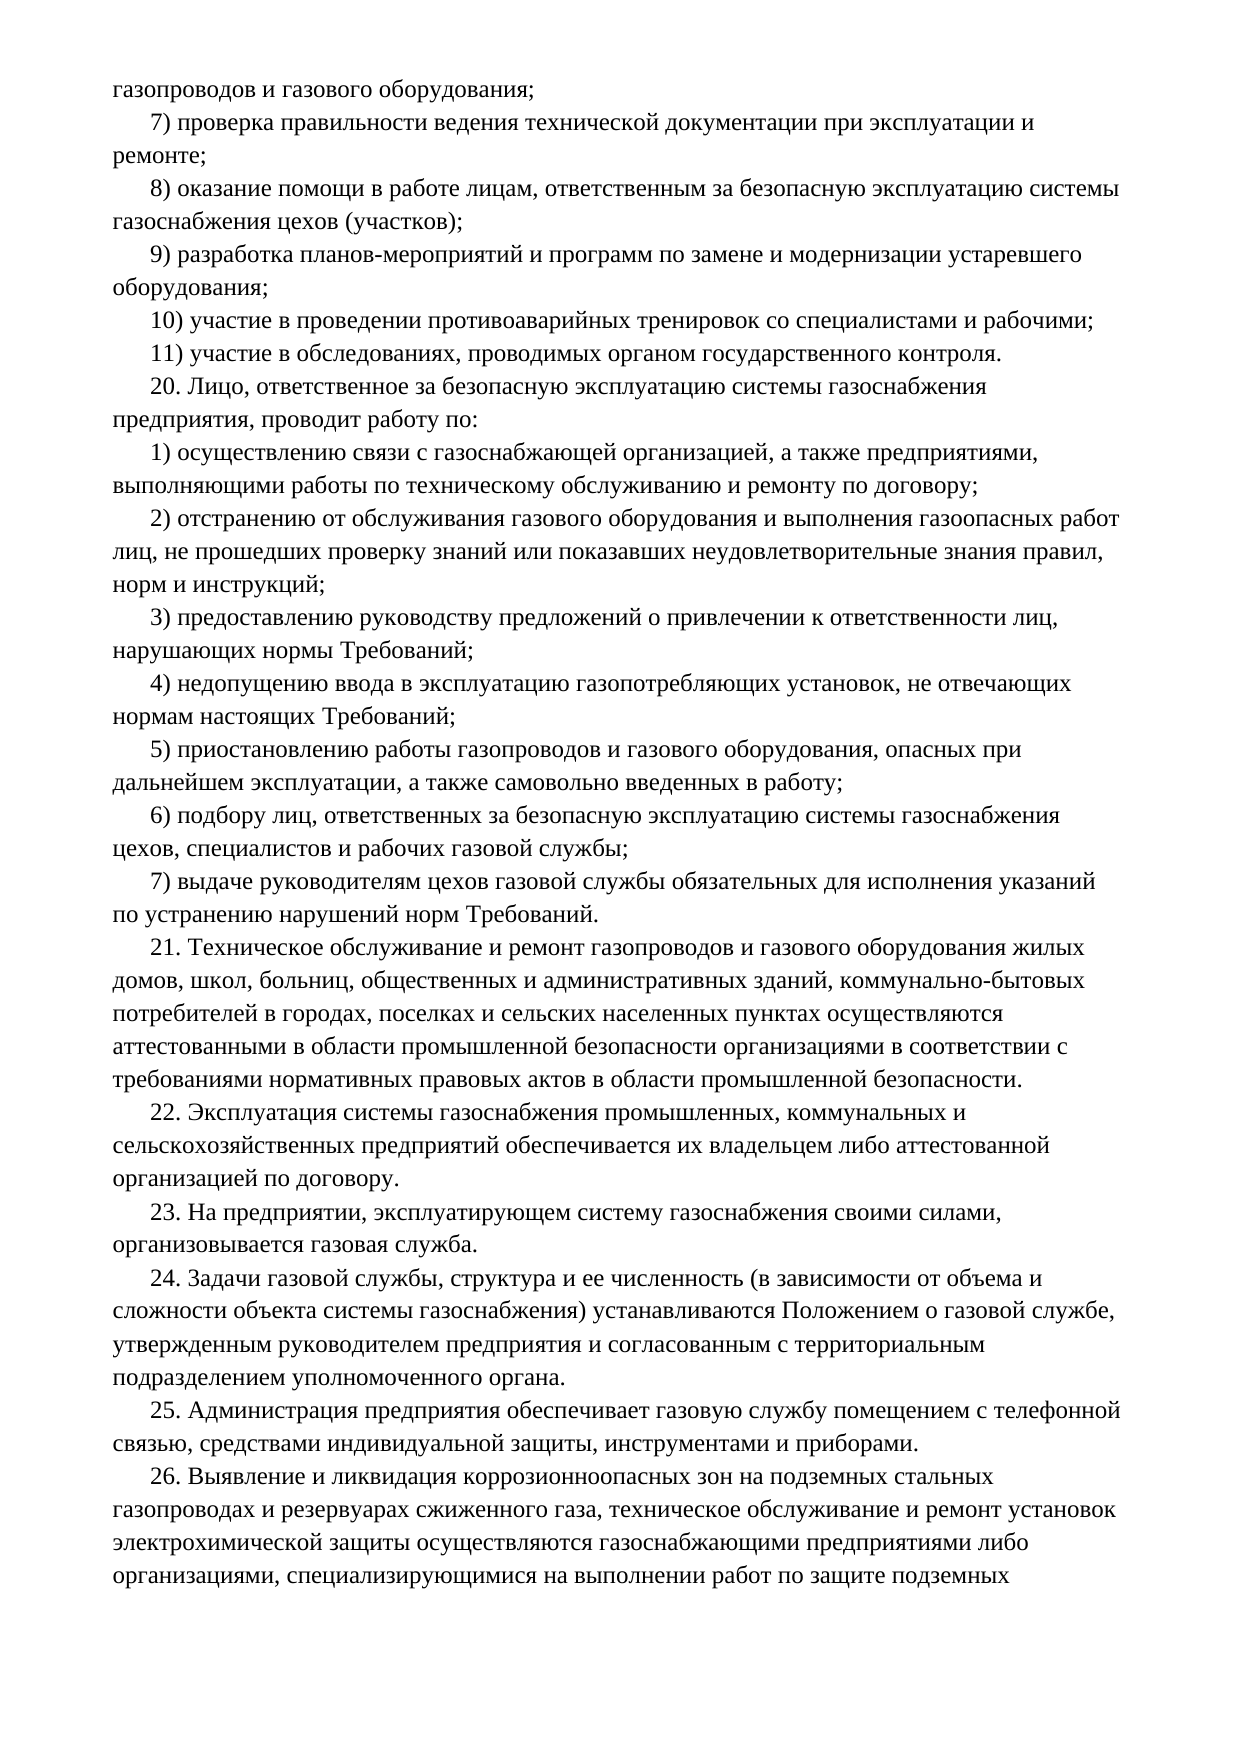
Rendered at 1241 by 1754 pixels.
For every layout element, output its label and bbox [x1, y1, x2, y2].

text [112, 74, 1128, 1588]
